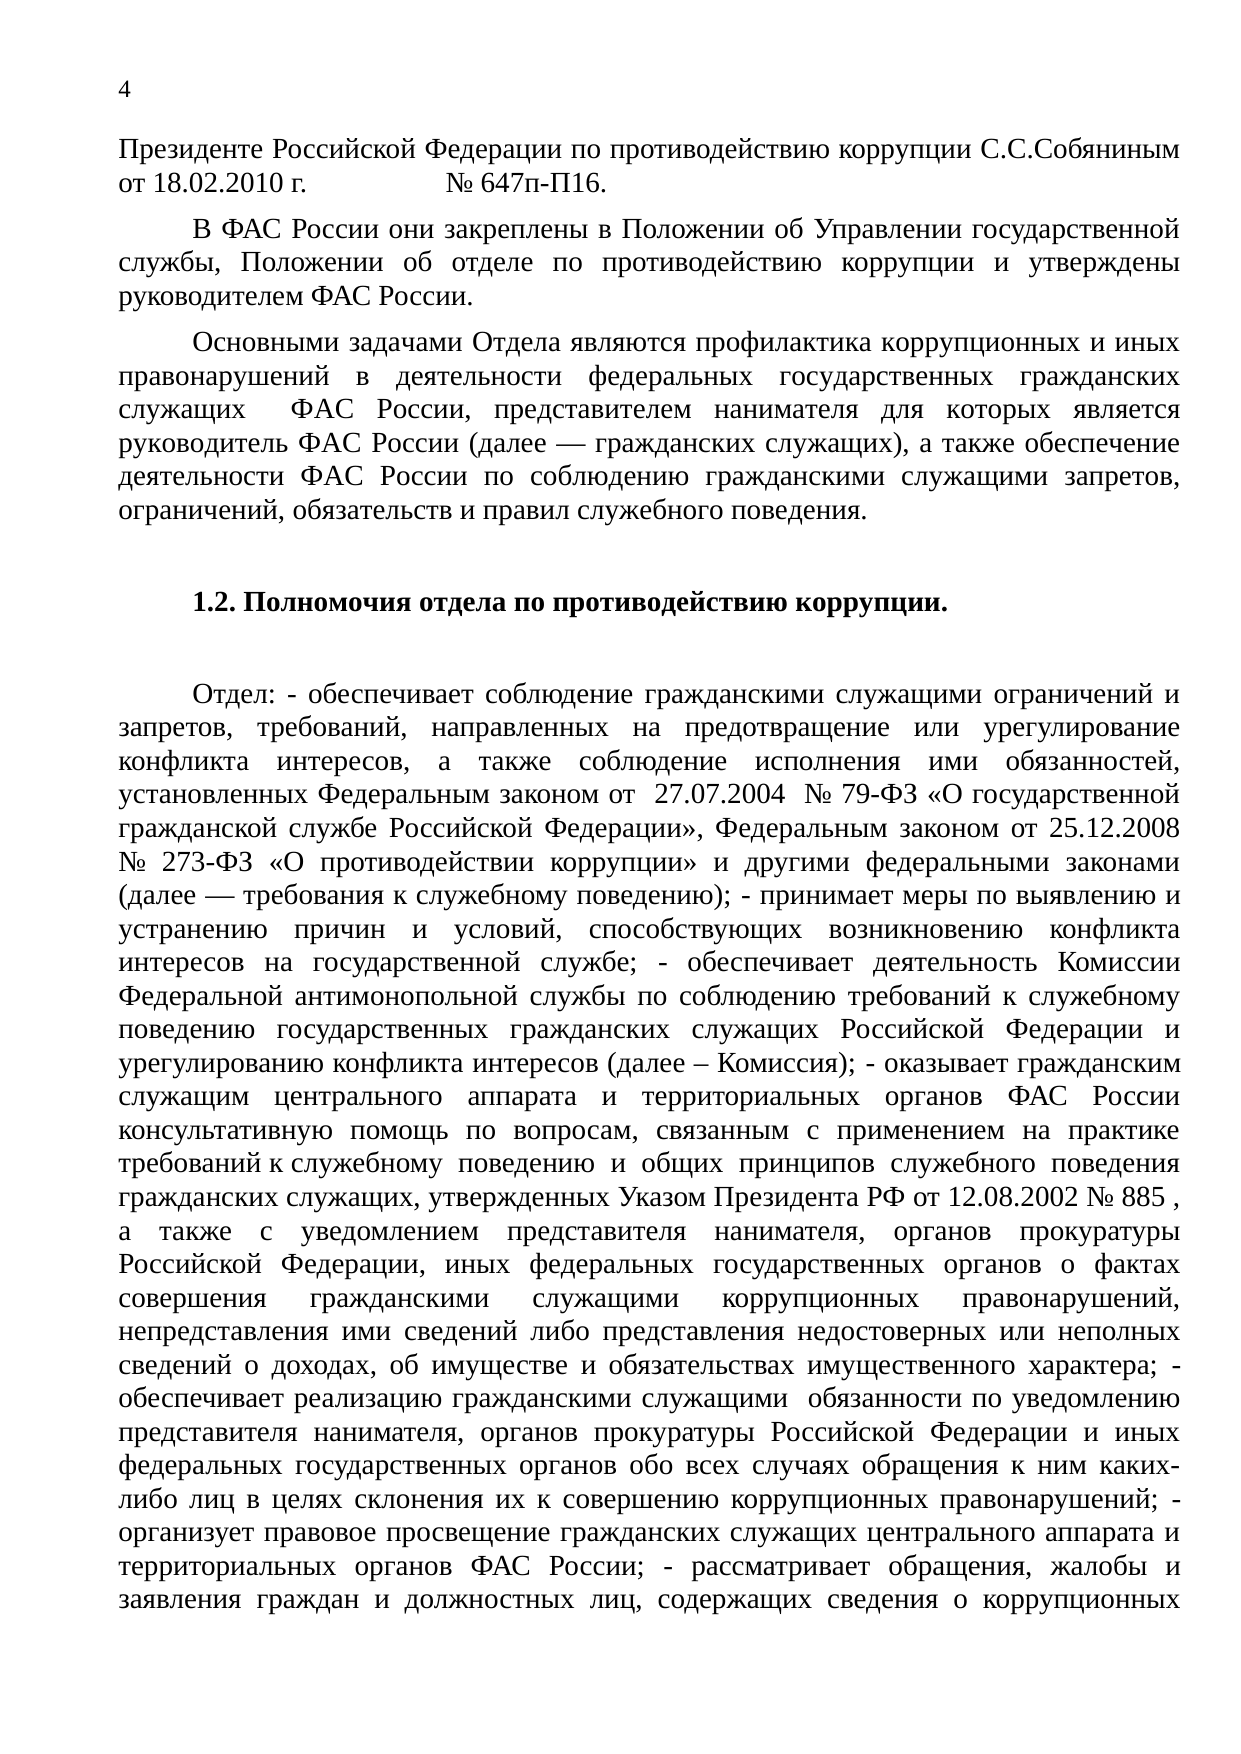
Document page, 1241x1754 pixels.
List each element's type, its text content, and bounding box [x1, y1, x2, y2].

text Основными задачами Отдела являются профилактика коррупционных и иных правонарушений в деятельности федеральных государственных гражданских служащих ФАС России, представителем нанимателя для которых является руководитель ФАС России (далее — гражданских служащих), а также обеспечение деятельности ФАС России по соблюдению гражданскими служащими запретов, ограничений, обязательств и правил служебного поведения. [118, 324, 1181, 525]
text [118, 131, 1181, 198]
text 1.2. Полномочия отдела по противодействию коррупции. [118, 584, 1181, 617]
text В ФАС России они закреплены в Положении об Управлении государственной службы, Положении об отделе по противодействию коррупции и утверждены руководителем ФАС России. [118, 211, 1181, 312]
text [118, 676, 1181, 1615]
